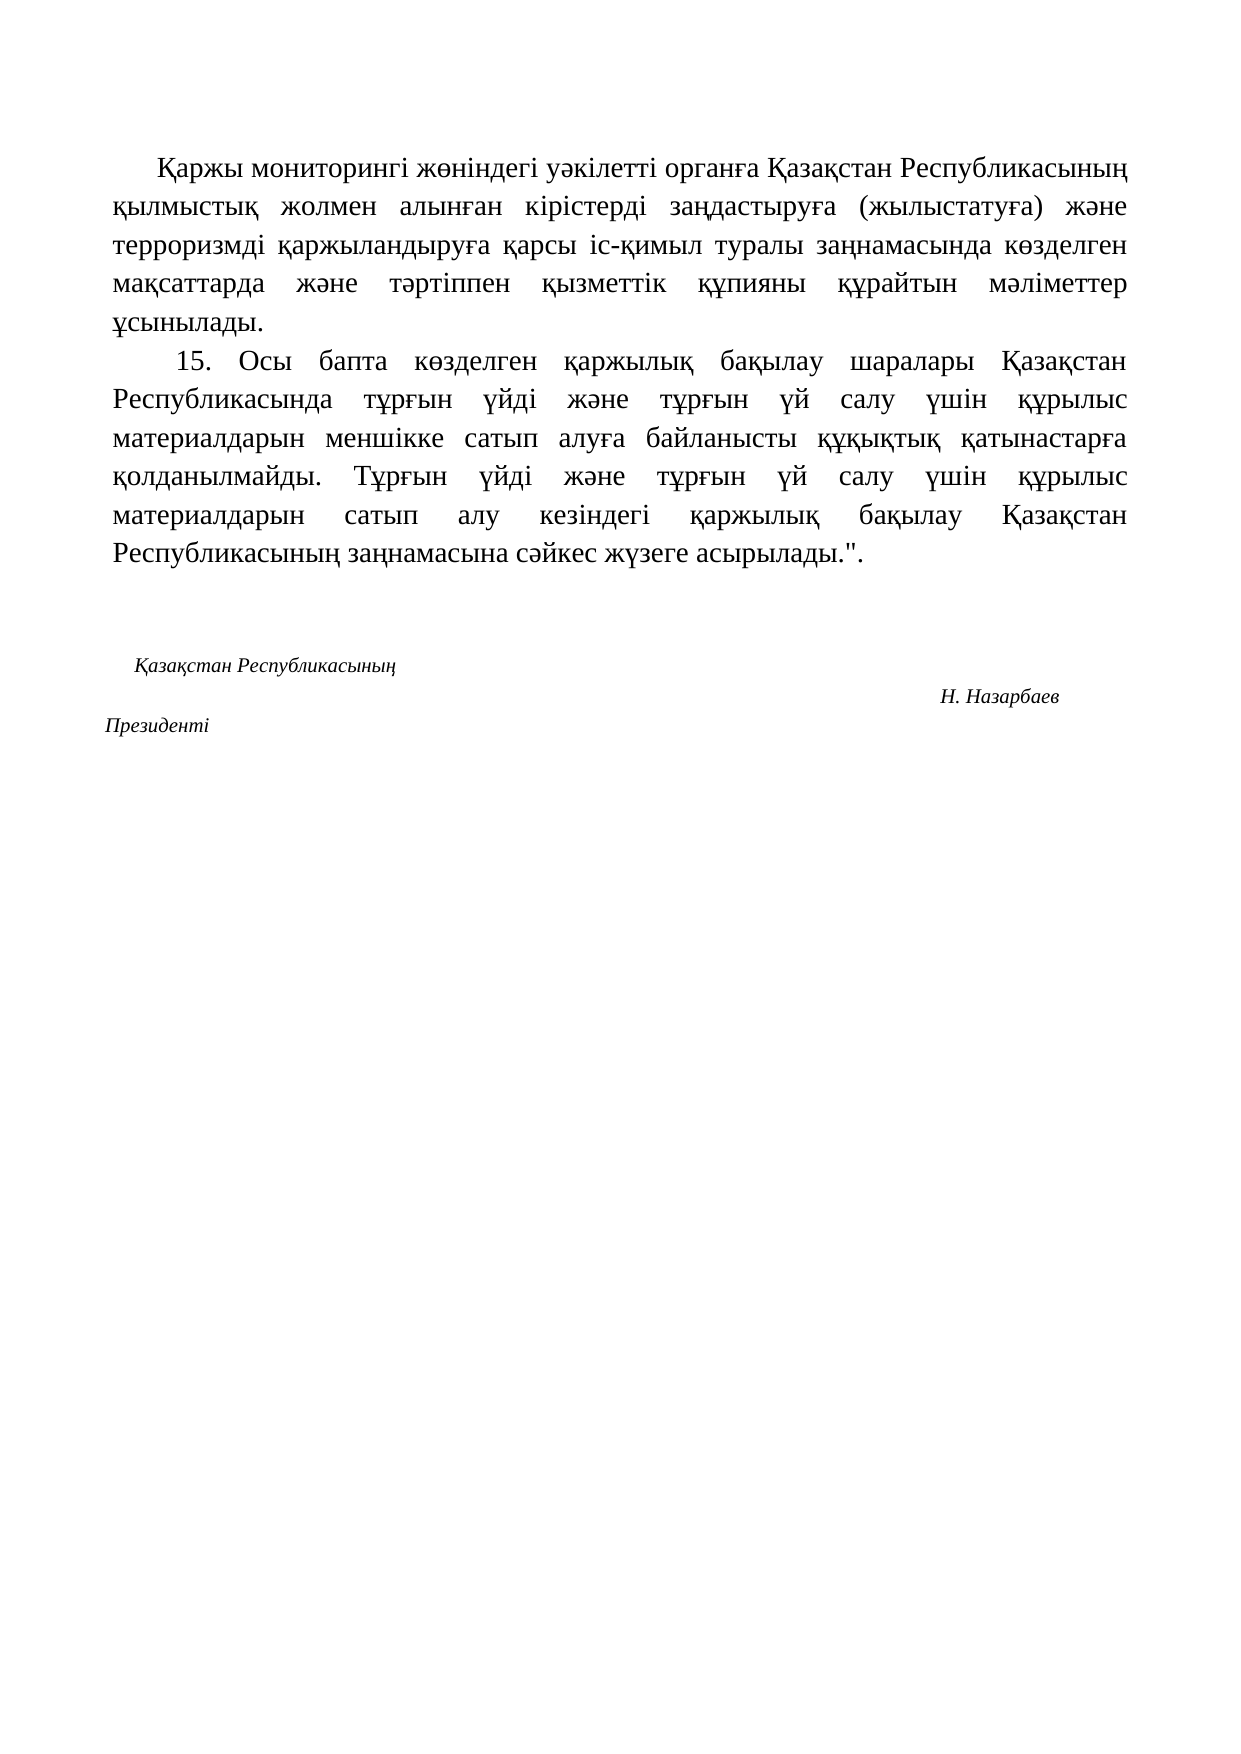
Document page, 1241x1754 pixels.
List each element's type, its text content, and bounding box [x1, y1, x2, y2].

text 15. Осы бапта көзделген қаржылық бақылау шаралары Қазақстан Республикасында тұрғын үйдi және тұрғын үй салу үшiн құрылыс материалдарын меншiкке сатып алуға байланысты құқықтық қатынастарға қолданылмайды. Тұрғын үйдi және тұрғын үй салу үшiн құрылыс материалдарын сатып алу кезiндегi қаржылық бақылау Қазақстан Республикасының заңнамасына сәйкес жүзеге асырылады.". [112, 343, 1128, 569]
table_header Н. Назарбаев [939, 651, 1240, 744]
text Қаржы мониторингi жөнiндегi уәкiлеттi органға Қазақстан Республикасының қылмыстық жолмен алынған кiрiстердi заңдастыруға (жылыстатуға) және терроризмдi қаржыландыруға қарсы iс-қимыл туралы заңнамасында көзделген мақсаттарда және тәртiппен қызметтiк құпияны құрайтын мәлiметтер ұсынылады. [112, 150, 1128, 338]
table_header Қазақстан Республикасының Президенті [101, 651, 939, 744]
